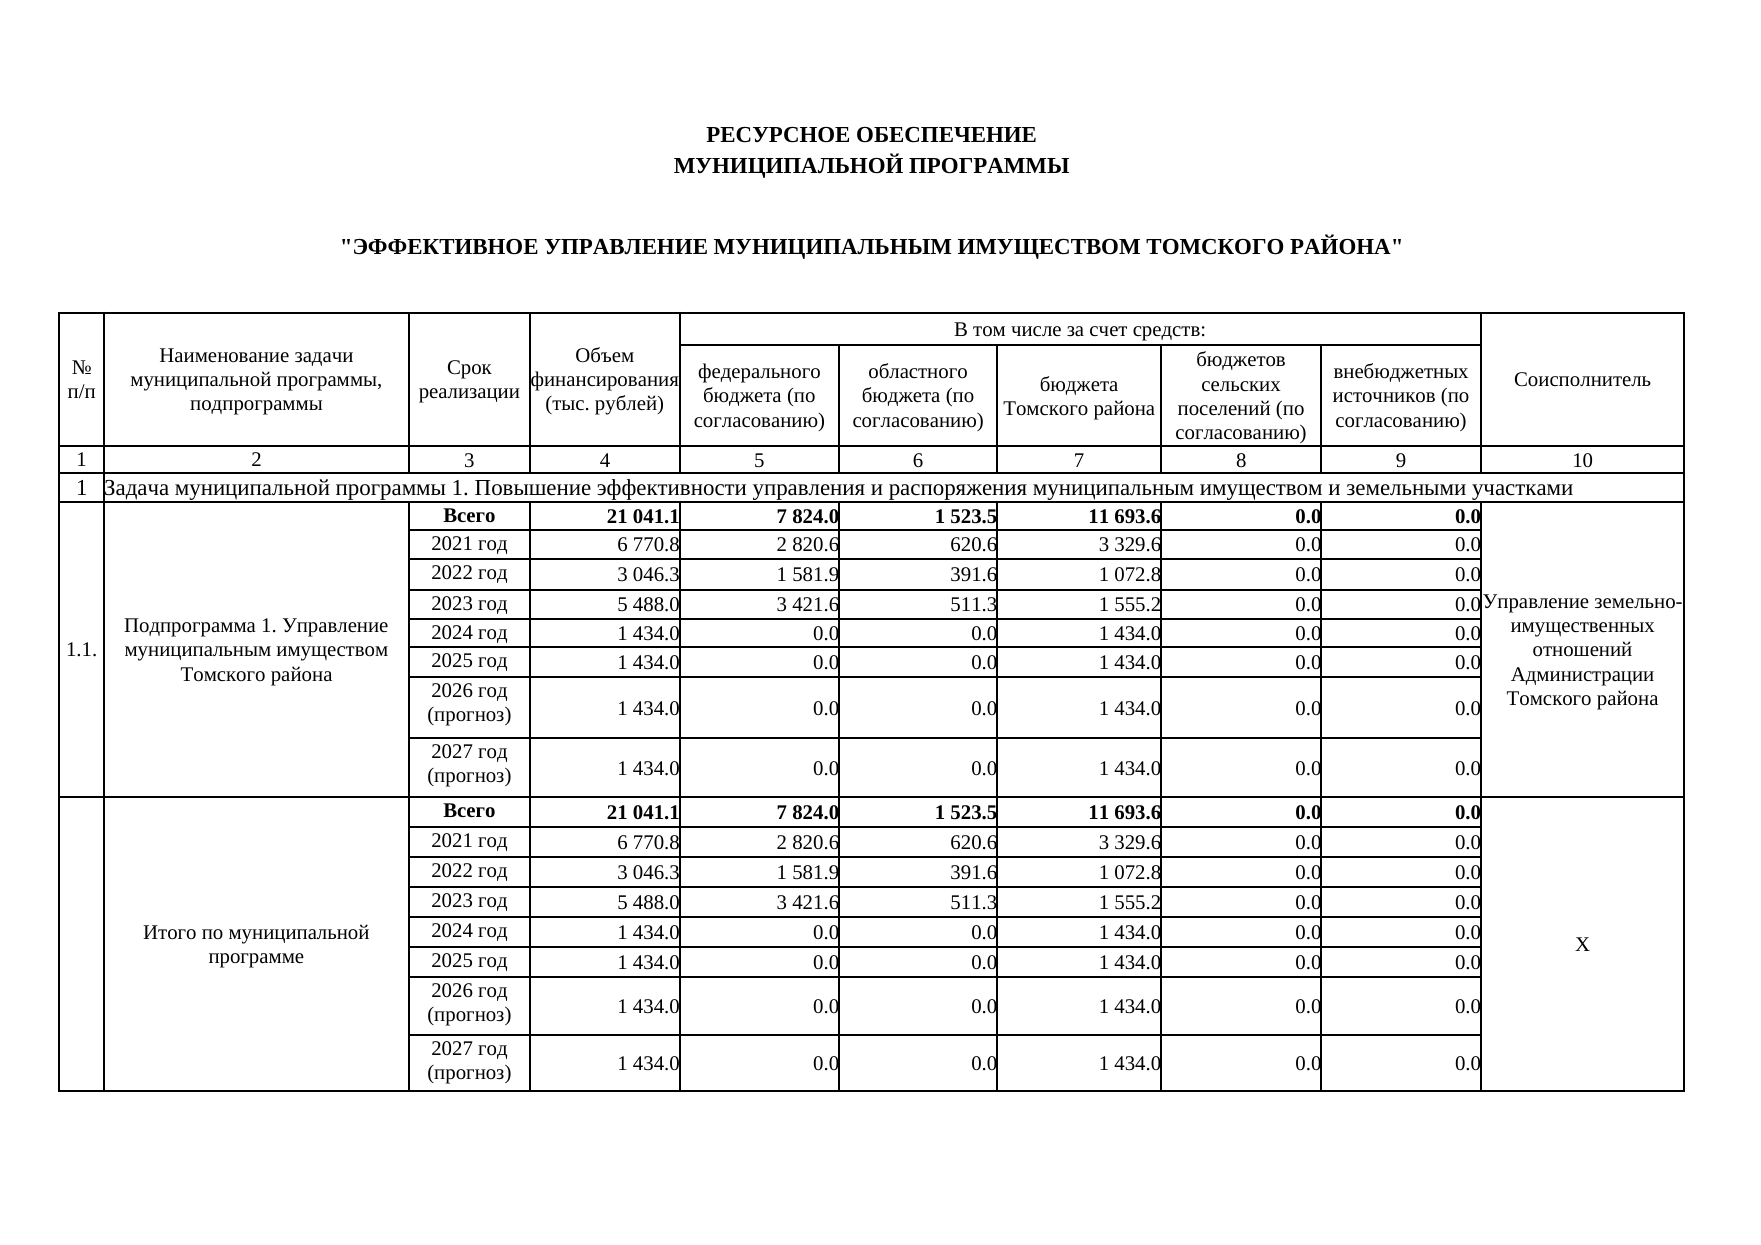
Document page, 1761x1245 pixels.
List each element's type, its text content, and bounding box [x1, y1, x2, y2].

table_cell 0.0 [681, 1036, 838, 1090]
table_cell 2025 год [410, 948, 529, 976]
table_cell 0.0 [1322, 591, 1480, 618]
table_cell 0.0 [1162, 591, 1320, 618]
table_cell 2027 год (прогноз) [410, 1036, 529, 1090]
table_cell Итого по муниципальной программе [105, 798, 408, 1090]
table_cell 0.0 [1162, 503, 1320, 529]
table_cell 0.0 [1162, 888, 1320, 916]
table_cell 2 820.6 [681, 531, 838, 557]
table_cell Подпрограмма 1. Управление муниципальным имуществом Томского района [105, 503, 408, 796]
table_cell 0.0 [1322, 531, 1480, 557]
table_cell 0.0 [1162, 739, 1320, 796]
table_cell 0.0 [1322, 503, 1480, 529]
table_cell областного бюджета (по согласованию) [840, 346, 996, 445]
table_cell 1 434.0 [998, 918, 1160, 946]
table_cell Соисполнитель [1482, 314, 1683, 445]
table_cell 1 581.9 [681, 858, 838, 886]
table_cell 0.0 [840, 678, 996, 737]
table_cell 7 [998, 447, 1160, 472]
table_cell 2023 год [410, 888, 529, 916]
table_cell 0.0 [1162, 531, 1320, 557]
table_cell 1 581.9 [681, 560, 838, 589]
table_cell 3 421.6 [681, 888, 838, 916]
table_cell 0.0 [1162, 648, 1320, 676]
table_cell 3 046.3 [531, 560, 679, 589]
table_cell 1 434.0 [531, 620, 679, 646]
table_cell 1 434.0 [998, 978, 1160, 1034]
table_cell 620.6 [840, 531, 996, 557]
table_cell 0.0 [1322, 648, 1480, 676]
table_cell [60, 798, 103, 1090]
table_cell 0.0 [1162, 858, 1320, 886]
table_cell 0.0 [1322, 828, 1480, 856]
table_cell 0.0 [681, 978, 838, 1034]
table_cell 0.0 [1322, 948, 1480, 976]
table_cell 0.0 [840, 978, 996, 1034]
table_cell 5 488.0 [531, 888, 679, 916]
table_cell 2024 год [410, 918, 529, 946]
table_cell 0.0 [840, 948, 996, 976]
table_cell 0.0 [1322, 888, 1480, 916]
table_cell 0.0 [1162, 948, 1320, 976]
table_cell 0.0 [1162, 620, 1320, 646]
table_cell 2022 год [410, 560, 529, 589]
table_cell 0.0 [1322, 798, 1480, 826]
table_cell 620.6 [840, 828, 996, 856]
table_cell Наименование задачи муниципальной программы, подпрограммы [105, 314, 408, 445]
table_cell 0.0 [1162, 1036, 1320, 1090]
table_cell 2022 год [410, 858, 529, 886]
table_cell 0.0 [1322, 918, 1480, 946]
table_cell 4 [531, 447, 679, 472]
table_cell 1 434.0 [531, 678, 679, 737]
table_cell 2021 год [410, 531, 529, 557]
table_cell 0.0 [840, 918, 996, 946]
table_cell 0.0 [840, 620, 996, 646]
table_cell Срок реализации [410, 314, 529, 445]
table_cell 2024 год [410, 620, 529, 646]
table_cell 0.0 [1162, 560, 1320, 589]
table_cell 2 [105, 447, 408, 472]
table_cell 511.3 [840, 888, 996, 916]
table_cell 5 [681, 447, 838, 472]
table_cell 21 041.1 [531, 503, 679, 529]
table_cell 0.0 [1322, 620, 1480, 646]
table_cell 0.0 [1162, 678, 1320, 737]
table_cell 3 421.6 [681, 591, 838, 618]
table_cell 1 434.0 [998, 648, 1160, 676]
table_cell 10 [1482, 447, 1683, 472]
table_cell 2026 год (прогноз) [410, 978, 529, 1034]
table_cell внебюджетных источников (по согласованию) [1322, 346, 1480, 445]
table_cell 511.3 [840, 591, 996, 618]
table_cell № п/п [60, 314, 103, 445]
table_cell 0.0 [1322, 739, 1480, 796]
table_cell 1 434.0 [998, 1036, 1160, 1090]
table_cell 3 [410, 447, 529, 472]
table_cell 6 770.8 [531, 828, 679, 856]
table_cell 1 434.0 [531, 1036, 679, 1090]
table_cell Всего [410, 798, 529, 826]
table_cell 2023 год [410, 591, 529, 618]
table_cell 11 693.6 [998, 503, 1160, 529]
table_cell 8 [1162, 447, 1320, 472]
table_cell 391.6 [840, 560, 996, 589]
table_cell 1 523.5 [840, 798, 996, 826]
table_cell 0.0 [1162, 978, 1320, 1034]
table_cell 1.1. [60, 503, 103, 796]
table_cell бюджета Томского района [998, 346, 1160, 445]
table_cell 1 [60, 474, 103, 501]
table_cell бюджетов сельских поселений (по согласованию) [1162, 346, 1320, 445]
table_cell 2021 год [410, 828, 529, 856]
table_cell В том числе за счет средств: [681, 314, 1480, 344]
table_cell 1 434.0 [998, 620, 1160, 646]
table_cell 0.0 [681, 739, 838, 796]
table_cell 0.0 [840, 739, 996, 796]
table_cell Всего [410, 503, 529, 529]
table_cell федерального бюджета (по согласованию) [681, 346, 838, 445]
table_cell Задача муниципальной программы 1. Повышение эффективности управления и распоряжения муниципальным имуществом и земельными участками [105, 474, 1683, 501]
table_cell 0.0 [1322, 1036, 1480, 1090]
table_header РЕСУРСНОЕ ОБЕСПЕЧЕНИЕ [59, 121, 1684, 149]
table_cell 11 693.6 [998, 798, 1160, 826]
table_cell 0.0 [681, 648, 838, 676]
table_cell 2026 год (прогноз) [410, 678, 529, 737]
table_cell 2027 год (прогноз) [410, 739, 529, 796]
table_cell 0.0 [1162, 828, 1320, 856]
table_cell Объем финансирования (тыс. рублей) [531, 314, 679, 445]
table_cell МУНИЦИПАЛЬНОЙ ПРОГРАММЫ [59, 149, 1684, 182]
table_cell 0.0 [1162, 918, 1320, 946]
table_cell 6 [840, 447, 996, 472]
table_cell 1 072.8 [998, 858, 1160, 886]
table_cell 0.0 [840, 648, 996, 676]
table_cell 0.0 [681, 918, 838, 946]
table_cell 5 488.0 [531, 591, 679, 618]
table_cell 391.6 [840, 858, 996, 886]
table_cell 21 041.1 [531, 798, 679, 826]
table_cell 1 555.2 [998, 888, 1160, 916]
table_cell 9 [1322, 447, 1480, 472]
table_cell 1 [60, 447, 103, 472]
table_cell 6 770.8 [531, 531, 679, 557]
table_cell 1 434.0 [531, 739, 679, 796]
table_cell 2 820.6 [681, 828, 838, 856]
table_cell 1 434.0 [531, 948, 679, 976]
table_cell 1 434.0 [531, 648, 679, 676]
table_cell 1 434.0 [531, 978, 679, 1034]
table_cell 0.0 [1162, 798, 1320, 826]
table_cell 7 824.0 [681, 798, 838, 826]
table_cell 0.0 [1322, 560, 1480, 589]
table_cell Х [1482, 798, 1683, 1090]
table_cell 0.0 [681, 620, 838, 646]
table_cell 1 434.0 [531, 918, 679, 946]
table_cell 0.0 [681, 678, 838, 737]
table_cell 1 555.2 [998, 591, 1160, 618]
table_cell 1 434.0 [998, 678, 1160, 737]
table_cell 1 434.0 [998, 948, 1160, 976]
table_cell 0.0 [840, 1036, 996, 1090]
table_cell 0.0 [1322, 678, 1480, 737]
table_cell 2025 год [410, 648, 529, 676]
table_cell 3 329.6 [998, 828, 1160, 856]
table_cell 3 329.6 [998, 531, 1160, 557]
table_cell 1 072.8 [998, 560, 1160, 589]
table_cell 1 523.5 [840, 503, 996, 529]
table_cell 0.0 [1322, 858, 1480, 886]
table_cell 0.0 [1322, 978, 1480, 1034]
table_cell Управление земельно-имущественных отношений Администрации Томского района [1482, 503, 1683, 796]
table_cell 7 824.0 [681, 503, 838, 529]
table_cell 0.0 [681, 948, 838, 976]
table_cell 1 434.0 [998, 739, 1160, 796]
table_cell 3 046.3 [531, 858, 679, 886]
table_cell "ЭФФЕКТИВНОЕ УПРАВЛЕНИЕ МУНИЦИПАЛЬНЫМ ИМУЩЕСТВОМ ТОМСКОГО РАЙОНА" [59, 182, 1684, 312]
